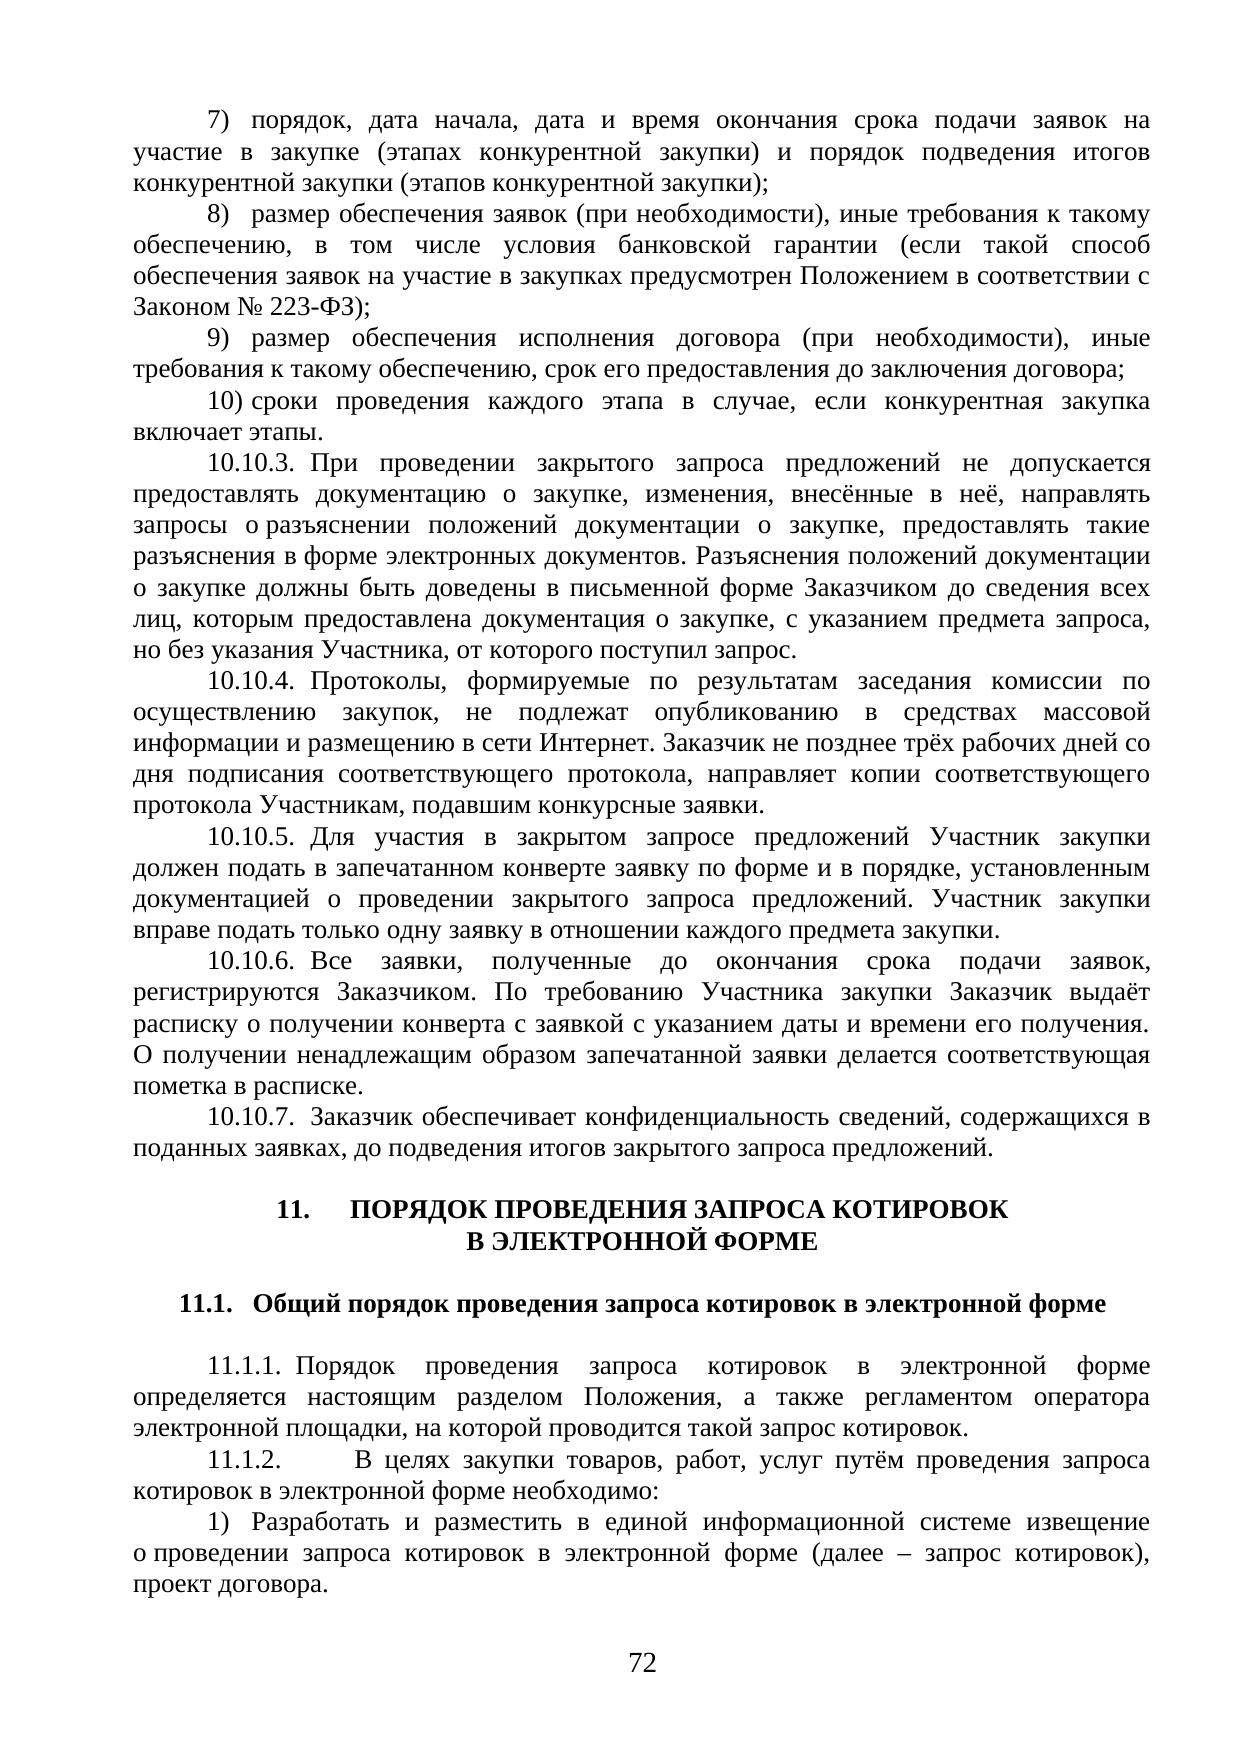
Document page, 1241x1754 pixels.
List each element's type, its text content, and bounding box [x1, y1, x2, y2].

list В целях закупки товаров, работ, услуг путём проведения запроса котировок в электронной форме необходимо: [133, 1443, 1152, 1505]
list сроки проведения каждого этапа в случае, если конкурентная закупка включает этапы. [133, 384, 1152, 446]
list При проведении закрытого запроса предложений не допускается предоставлять документацию о закупке, изменения, внесённые в неё, направлять запросы о разъяснении положений документации о закупке, предоставлять такие разъяснения в форме электронных документов. Разъяснения положений документации о закупке должны быть доведены в письменной форме Заказчиком до сведения всех лиц, которым предоставлена документация о закупке, с указанием предмета запроса, но без указания Участника, от которого поступил запрос. [133, 446, 1152, 664]
list порядок, дата начала, дата и время окончания срока подачи заявок на участие в закупке (этапах конкурентной закупки) и порядок подведения итогов конкурентной закупки (этапов конкурентной закупки); [133, 103, 1152, 197]
list Заказчик обеспечивает конфиденциальность сведений, содержащихся в поданных заявках, до подведения итогов закрытого запроса предложений. [133, 1100, 1152, 1162]
list размер обеспечения заявок (при необходимости), иные требования к такому обеспечению, в том числе условия банковской гарантии (если такой способ обеспечения заявок на участие в закупках предусмотрен Положением в соответствии с Законом № 223-ФЗ); [133, 197, 1152, 321]
list Общий порядок проведения запроса котировок в электронной форме [133, 1287, 1152, 1318]
list размер обеспечения исполнения договора (при необходимости), иные требования к такому обеспечению, срок его предоставления до заключения договора; [133, 321, 1152, 384]
list Все заявки, полученные до окончания срока подачи заявок, регистрируются Заказчиком. По требованию Участника закупки Заказчик выдаёт расписку о получении конверта с заявкой с указанием даты и времени его получения. О получении ненадлежащим образом запечатанной заявки делается соответствующая пометка в расписке. [133, 944, 1152, 1100]
list Разработать и разместить в единой информационной системе извещение о проведении запроса котировок в электронной форме (далее – запрос котировок), проект договора. [133, 1505, 1152, 1598]
list Для участия в закрытом запросе предложений Участник закупки должен подать в запечатанном конверте заявку по форме и в порядке, установленным документацией о проведении закрытого запроса предложений. Участник закупки вправе подать только одну заявку в отношении каждого предмета закупки. [133, 820, 1152, 944]
list Протоколы, формируемые по результатам заседания комиссии по осуществлению закупок, не подлежат опубликованию в средствах массовой информации и размещению в сети Интернет. Заказчик не позднее трёх рабочих дней со дня подписания соответствующего протокола, направляет копии соответствующего протокола Участникам, подавшим конкурсные заявки. [133, 664, 1152, 820]
subtitle ПОРЯДОК ПРОВЕДЕНИЯ ЗАПРОСА КОТИРОВОК [133, 1193, 1152, 1225]
subtitle В ЭЛЕКТРОННОЙ ФОРМЕ [133, 1225, 1152, 1256]
list Порядок проведения запроса котировок в электронной форме определяется настоящим разделом Положения, а также регламентом оператора электронной площадки, на которой проводится такой запрос котировок. [133, 1349, 1152, 1443]
